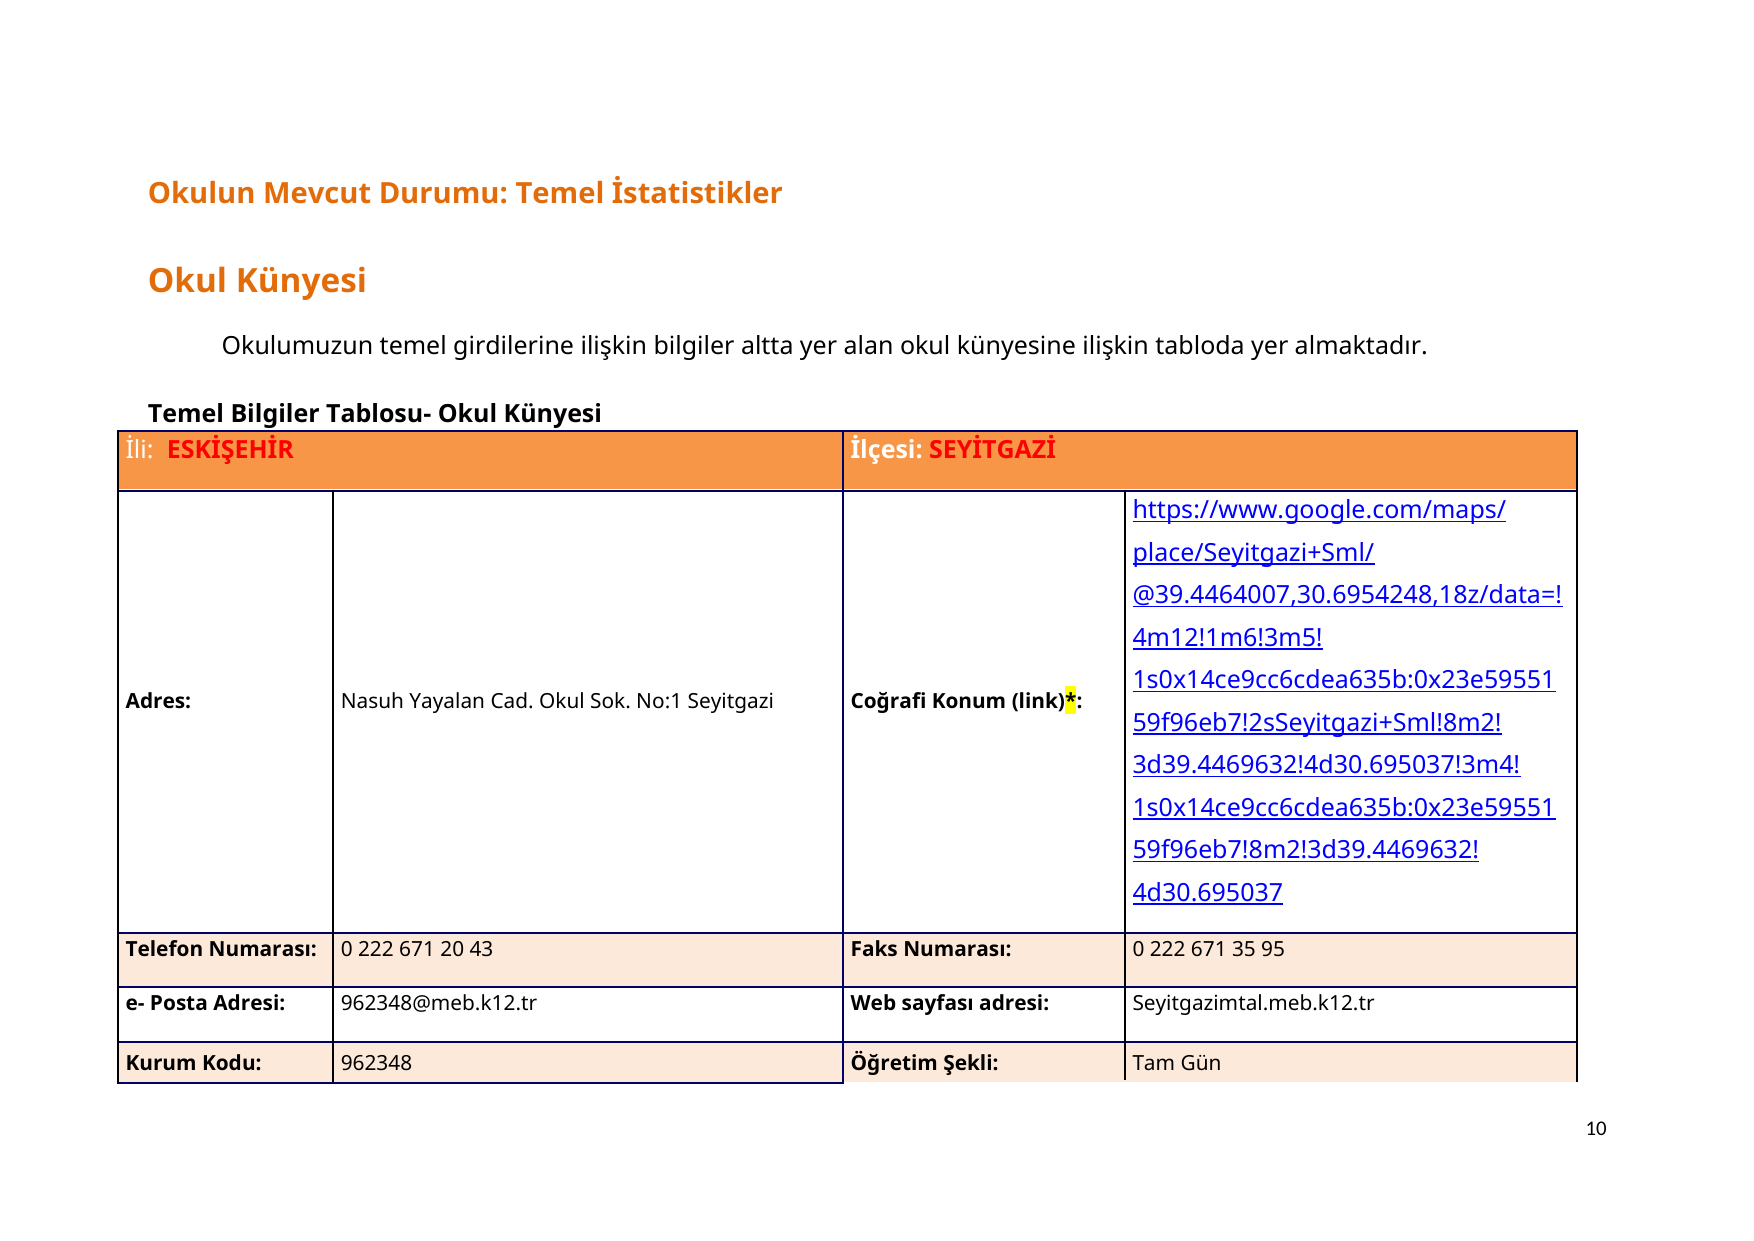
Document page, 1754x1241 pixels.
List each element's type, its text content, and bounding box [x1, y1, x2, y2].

table_cell 0 222 671 20 43 [334, 934, 842, 986]
table_header İli: ESKİŞEHİR [119, 432, 842, 489]
table_cell Tam Gün [1125, 1043, 1576, 1082]
table_cell Nasuh Yayalan Cad. Okul Sok. No:1 Seyitgazi [334, 492, 842, 932]
table_cell 0 222 671 35 95 [1126, 934, 1576, 986]
table_header İlçesi: SEYİTGAZİ [844, 432, 1576, 489]
subtitle Okul Künyesi [148, 257, 1606, 302]
table_cell Kurum Kodu: [119, 1043, 332, 1082]
table_cell Telefon Numarası: [119, 934, 332, 986]
subtitle Okulun Mevcut Durumu: Temel İstatistikler [148, 173, 1606, 212]
table_cell Coğrafi Konum (link)*: [844, 492, 1124, 932]
table_cell Faks Numarası: [844, 934, 1124, 986]
table_cell Adres: [119, 492, 332, 932]
table_cell 962348 [334, 1043, 842, 1082]
table_cell Web sayfası adresi: [844, 988, 1124, 1041]
table_cell https://www.google.com/maps/place/Seyitgazi+Sml/@39.4464007,30.6954248,18z/data=!4m12!1m6!3m5!1s0x14ce9cc6cdea635b:0x23e5955159f96eb7!2sSeyitgazi+Sml!8m2!3d39.4469632!4d30.695037!3m4!1s0x14ce9cc6cdea635b:0x23e5955159f96eb7!8m2!3d39.4469632!4d30.695037 [1126, 492, 1576, 932]
text Temel Bilgiler Tablosu- Okul Künyesi [148, 396, 1606, 430]
table_cell 962348@meb.k12.tr [334, 988, 842, 1041]
table_cell e- Posta Adresi: [119, 988, 332, 1041]
table_cell Seyitgazimtal.meb.k12.tr [1126, 988, 1576, 1041]
table_cell Öğretim Şekli: [844, 1043, 1125, 1082]
text Okulumuzun temel girdilerine ilişkin bilgiler altta yer alan okul künyesine ilişkin tabloda yer almaktadır. [148, 327, 1606, 362]
